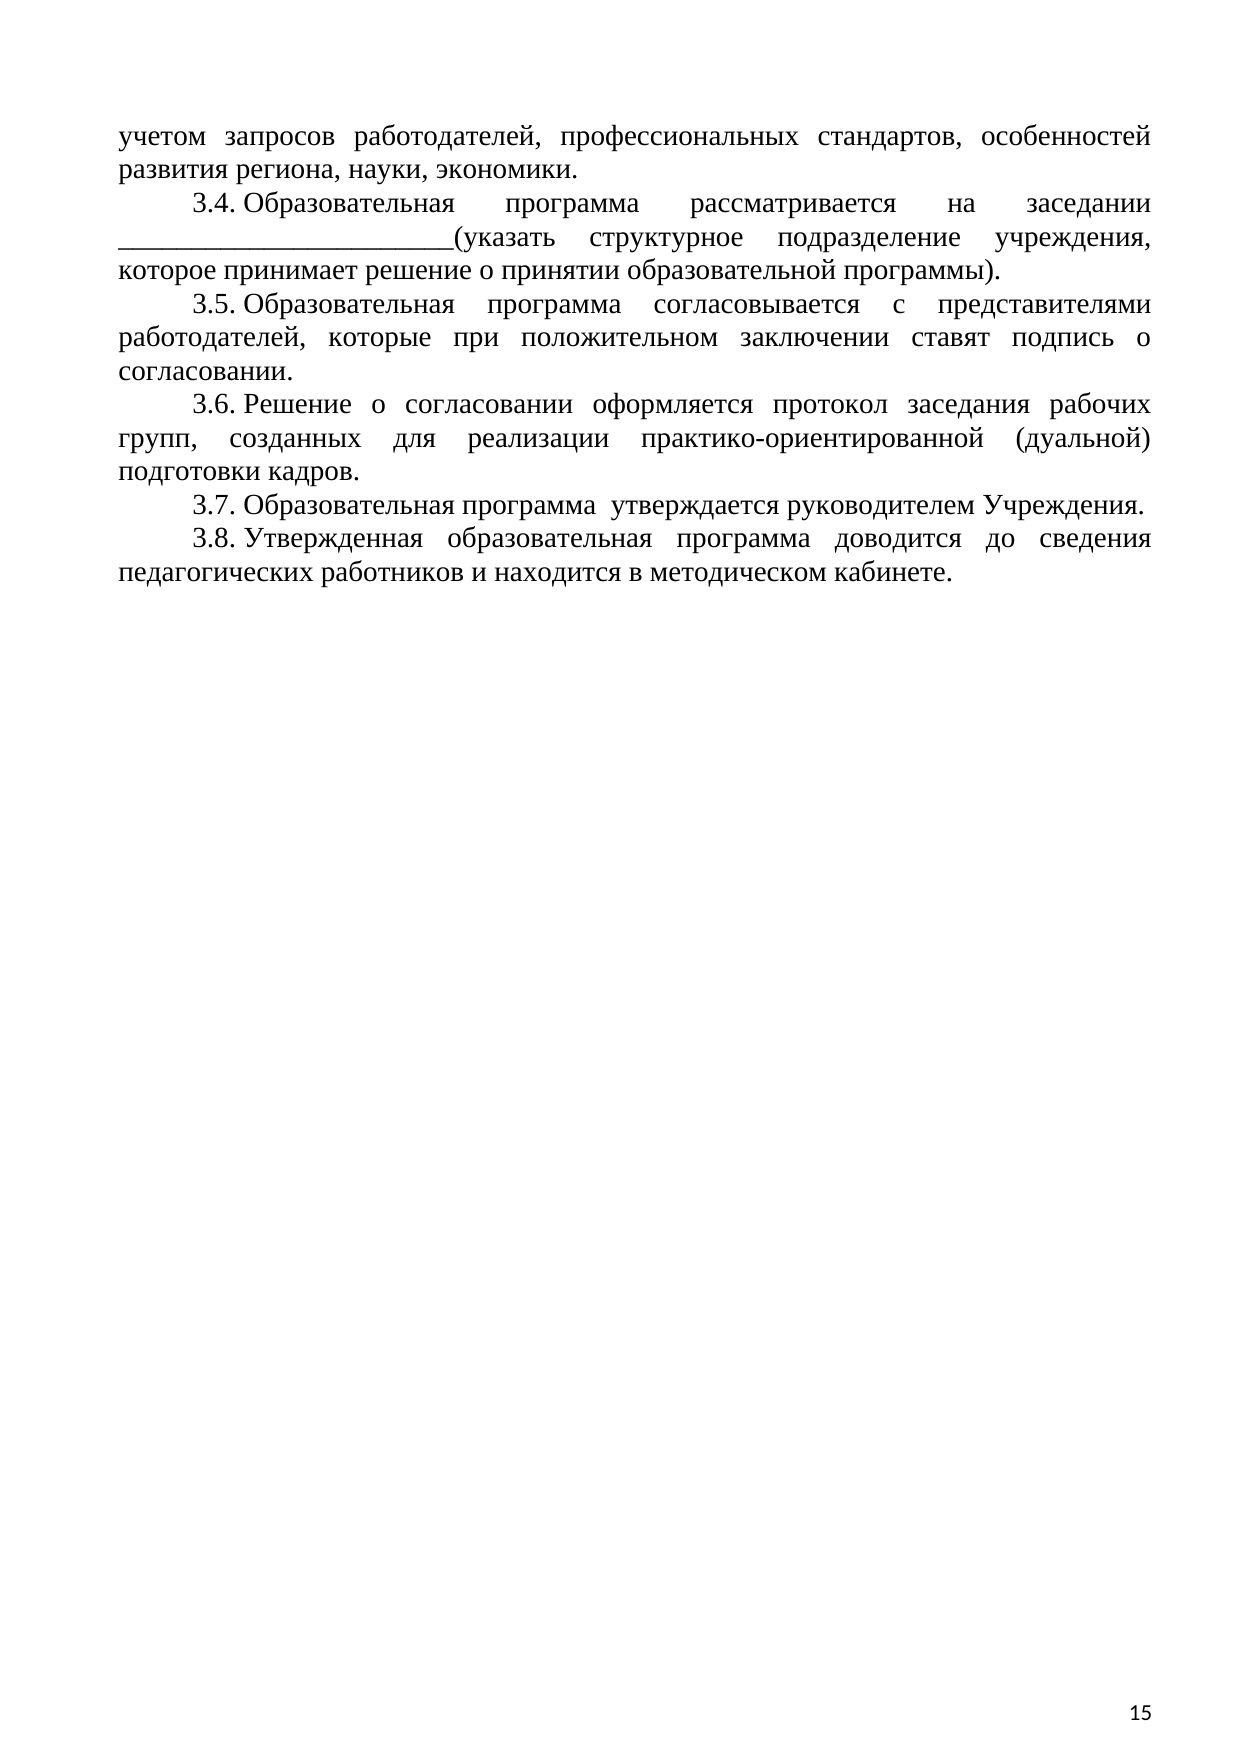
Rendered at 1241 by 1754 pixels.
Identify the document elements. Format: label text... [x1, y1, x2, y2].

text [118, 118, 1152, 185]
text 3.5. Образовательная программа согласовывается с представителями работодателей, которые при положительном заключении ставят подпись о согласовании. [118, 286, 1152, 386]
text 3.4. Образовательная программа рассматривается на заседании _______________________(указать структурное подразделение учреждения, которое принимает решение о принятии образовательной программы). [118, 185, 1152, 286]
text 3.8. Утвержденная образовательная программа доводится до сведения педагогических работников и находится в методическом кабинете. [118, 521, 1152, 588]
text 3.7. Образовательная программа утверждается руководителем Учреждения. [118, 487, 1152, 521]
text 3.6. Решение о согласовании оформляется протокол заседания рабочих групп, созданных для реализации практико-ориентированной (дуальной) подготовки кадров. [118, 386, 1152, 487]
